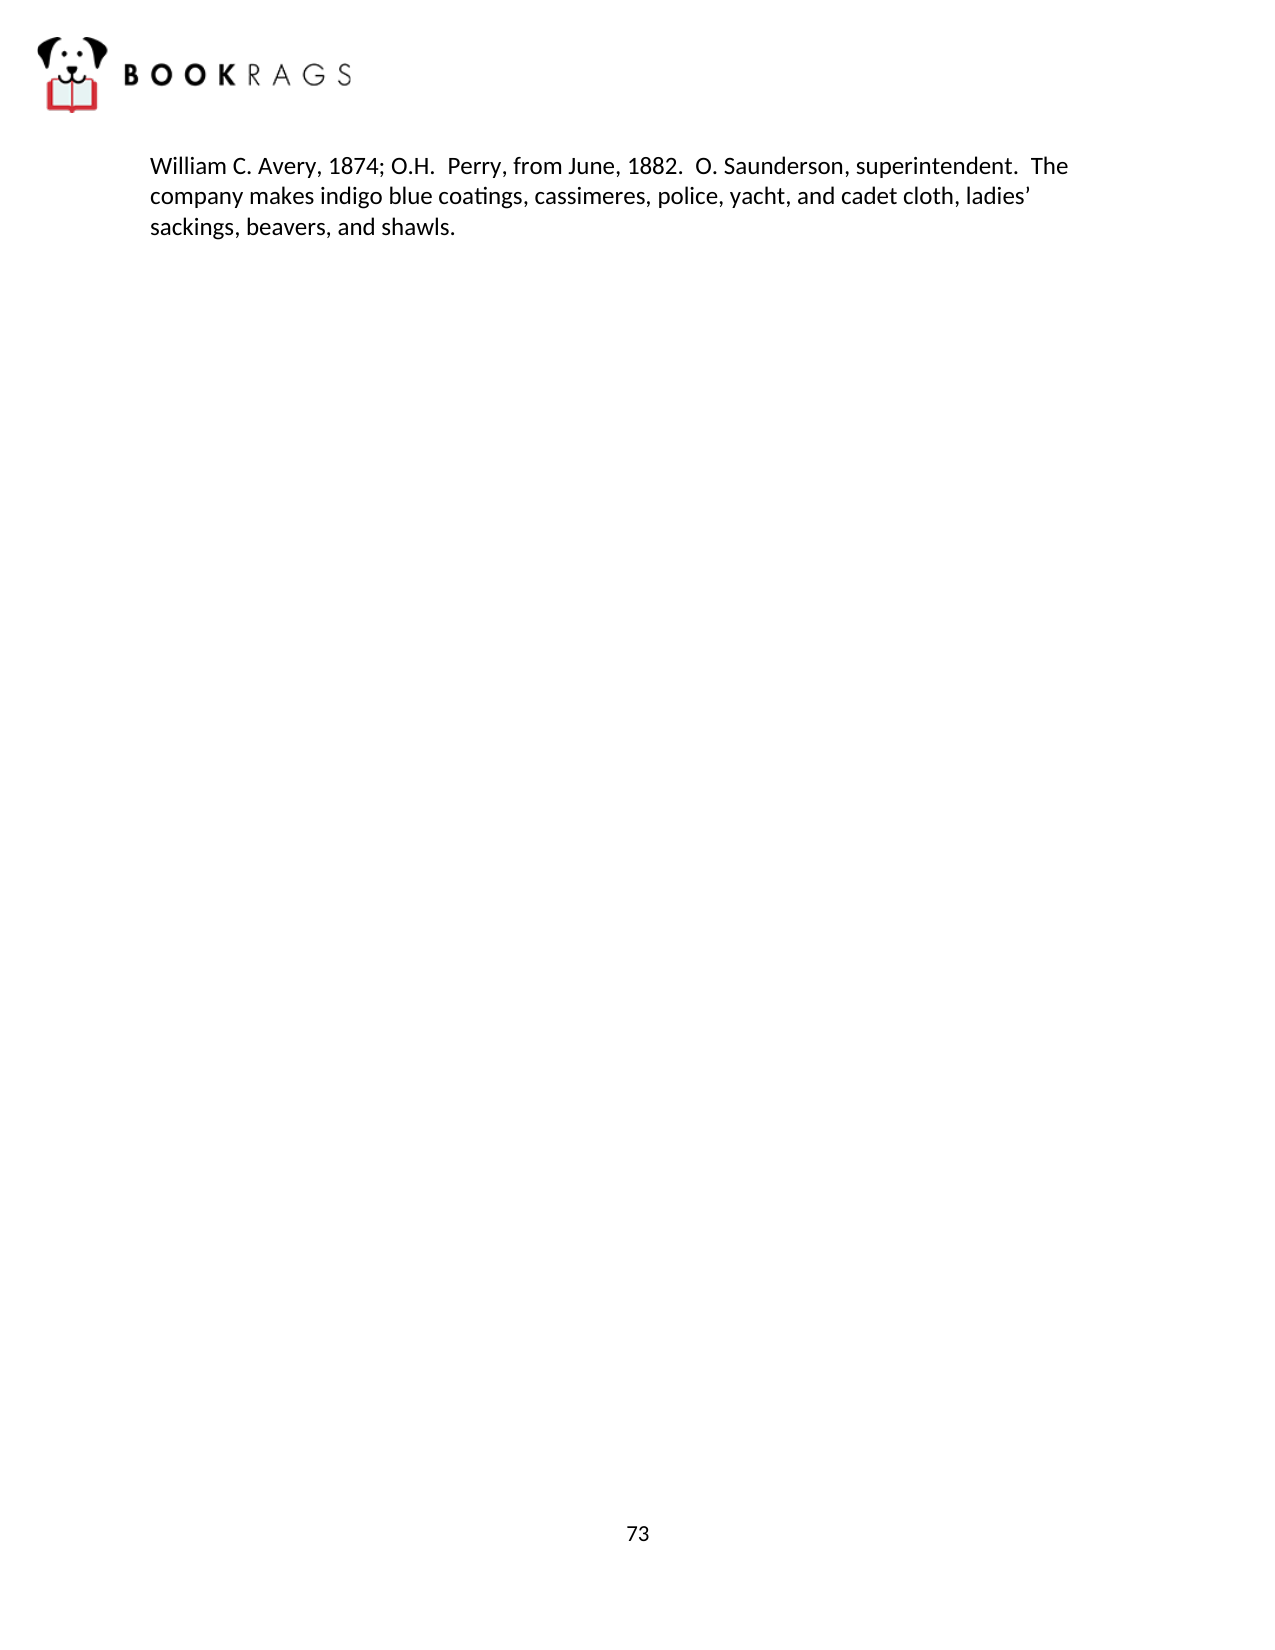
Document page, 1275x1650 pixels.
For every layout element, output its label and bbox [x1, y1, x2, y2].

picture [37, 37, 351, 113]
text [150, 150, 1125, 242]
